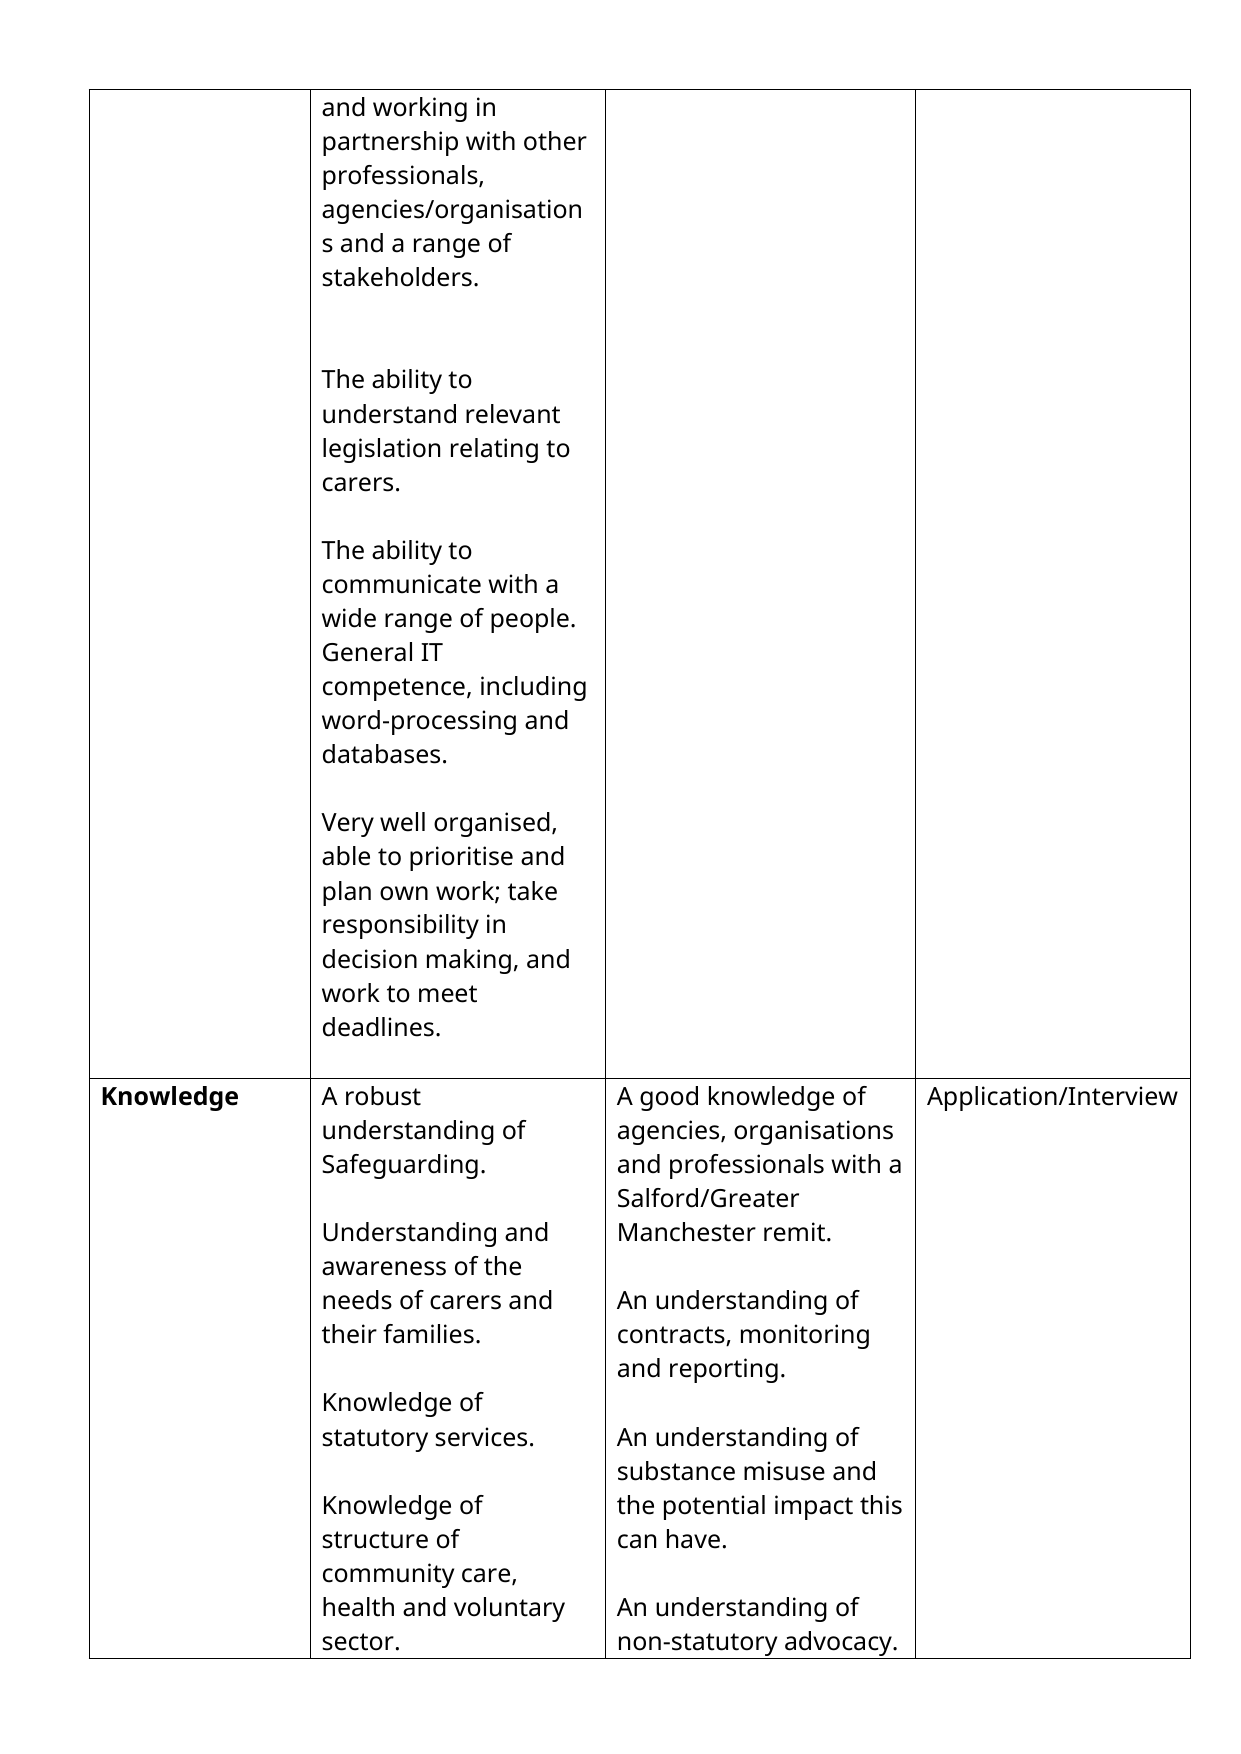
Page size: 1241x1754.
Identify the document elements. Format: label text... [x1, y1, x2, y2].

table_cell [916, 1079, 1190, 1658]
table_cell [311, 90, 605, 1077]
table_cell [606, 90, 915, 1077]
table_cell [90, 90, 310, 1077]
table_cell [606, 1079, 915, 1658]
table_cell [916, 90, 1190, 1077]
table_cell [311, 1079, 605, 1658]
table_cell Knowledge [90, 1079, 310, 1658]
